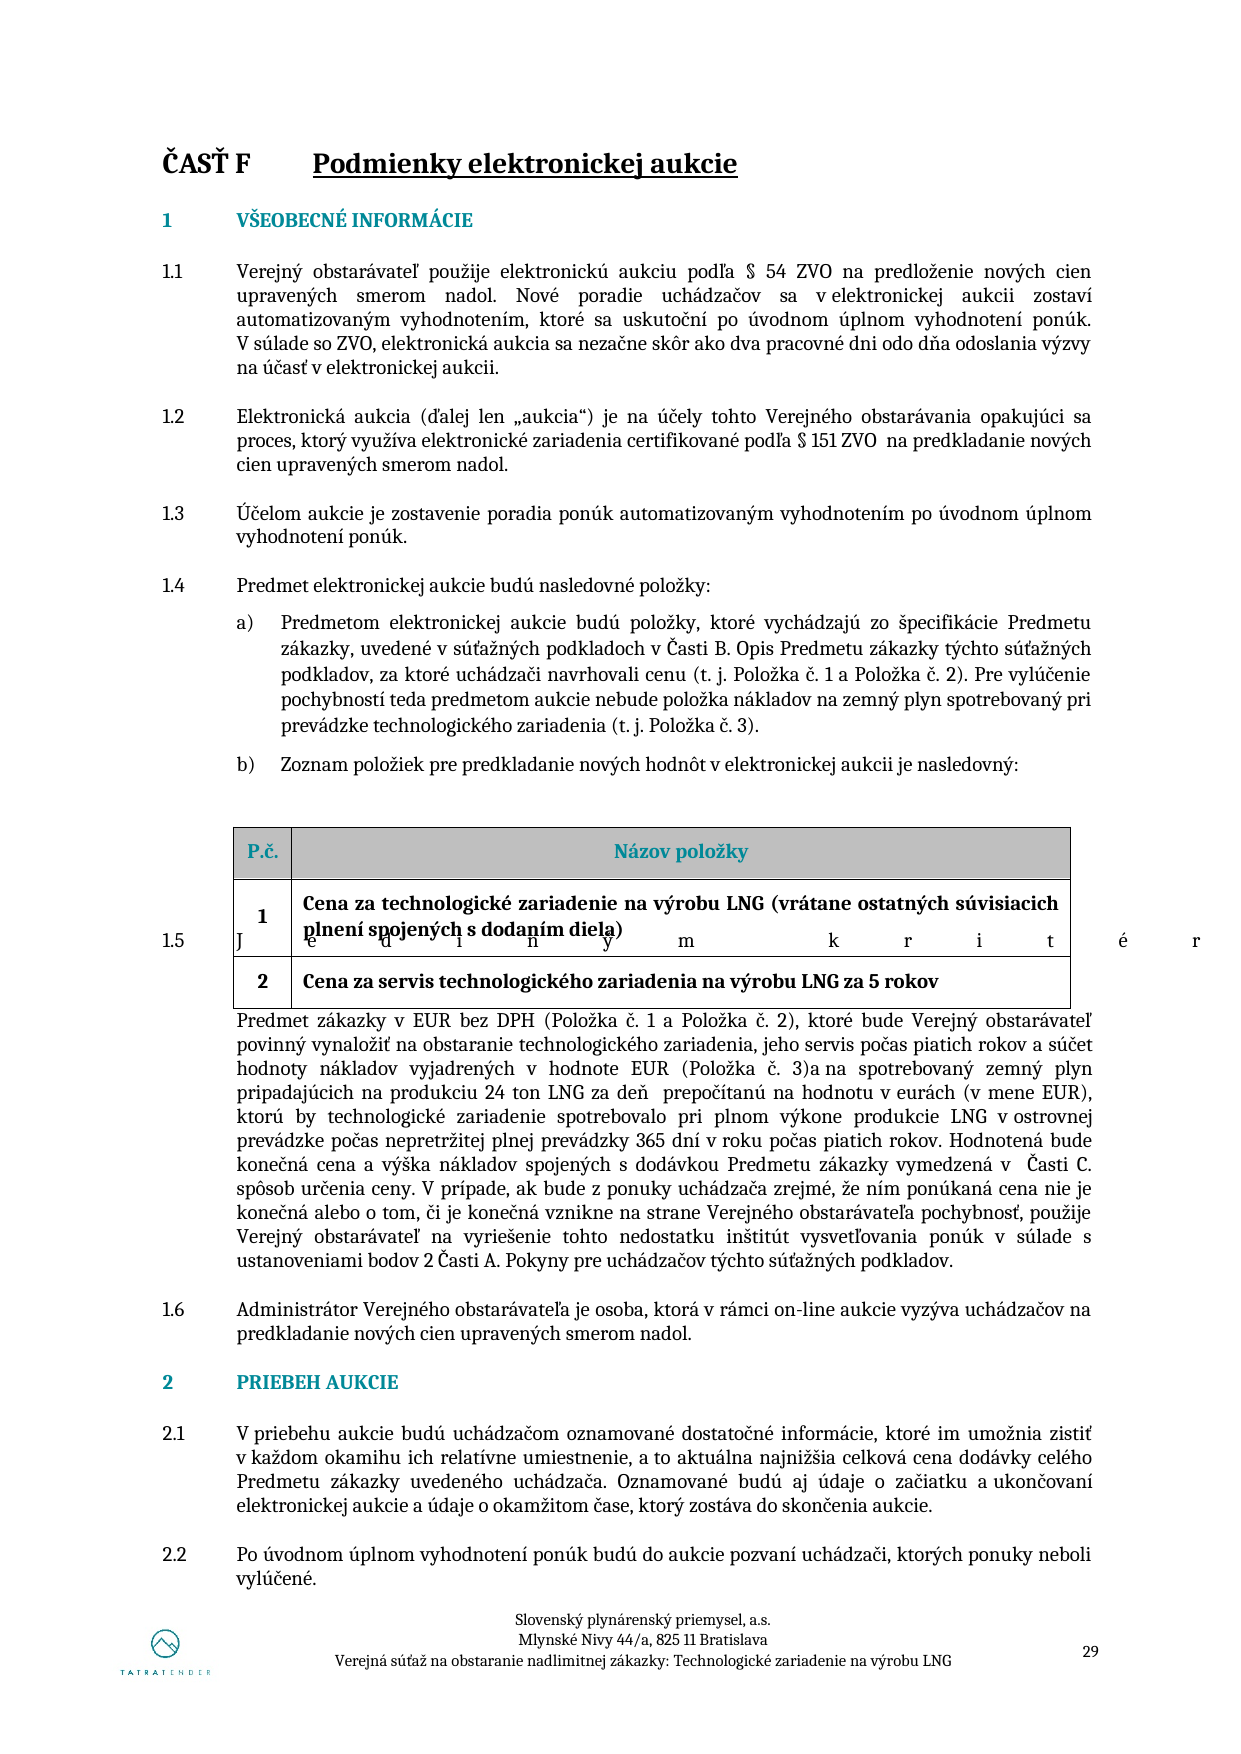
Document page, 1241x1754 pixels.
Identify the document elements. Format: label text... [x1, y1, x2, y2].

subtitle Predmet elektronickej aukcie budú nasledovné položky: [162, 574, 1093, 598]
table_cell Cena za technologické zariadenie na výrobu LNG (vrátane ostatných súvisiacich plnení spojených s dodaním diela) [292, 880, 1070, 956]
subtitle Po úvodnom úplnom vyhodnotení ponúk budú do aukcie pozvaní uchádzači, ktorých ponuky neboli vylúčené. [162, 1542, 1093, 1590]
subtitle Priebeh aukcie [162, 1371, 1093, 1394]
subtitle V priebehu aukcie budú uchádzačom oznamované dostatočné informácie, ktoré im umožnia zistiť v každom okamihu ich relatívne umiestnenie, a to aktuálna najnižšia celková cena dodávky celého Predmetu zákazky uvedeného uchádzača. Oznamované budú aj údaje o začiatku a ukončovaní elektronickej aukcie a údaje o okamžitom čase, ktorý zostáva do skončenia aukcie. [162, 1421, 1093, 1517]
subtitle Zoznam položiek pre predkladanie nových hodnôt v elektronickej aukcii je nasledovný: [236, 752, 1093, 776]
subtitle Administrátor Verejného obstarávateľa je osoba, ktorá v rámci on-line aukcie vyzýva uchádzačov na predkladanie nových cien upravených smerom nadol. [162, 1298, 1093, 1346]
table_cell 1 [234, 880, 291, 956]
subtitle Predmetom elektronickej aukcie budú položky, ktoré vychádzajú zo špecifikácie Predmetu zákazky, uvedené v súťažných podkladoch v Časti B. Opis Predmetu zákazky týchto súťažných podkladov, za ktoré uchádzači navrhovali cenu (t. j. Položka č. 1 a Položka č. 2). Pre vylúčenie pochybností teda predmetom aukcie nebude položka nákladov na zemný plyn spotrebovaný pri prevádzke technologického zariadenia (t. j. Položka č. 3). [236, 611, 1093, 738]
picture [99, 1605, 231, 1699]
table_header Názov položky [292, 828, 1070, 878]
subtitle Jediným kritériom pre vyhodnotenie ponúk a výstupom elektronickej aukcie je súčet ceny za celý Predmet zákazky v EUR bez DPH (Položka č. 1 a Položka č. 2), ktoré bude Verejný obstarávateľ povinný vynaložiť na obstaranie technologického zariadenia, jeho servis počas piatich rokov a súčet hodnoty nákladov vyjadrených v hodnote EUR (Položka č. 3)a na spotrebovaný zemný plyn pripadajúcich na produkciu 24 ton LNG za deň prepočítanú na hodnotu v eurách (v mene EUR), ktorú by technologické zariadenie spotrebovalo pri plnom výkone produkcie LNG v ostrovnej prevádzke počas nepretržitej plnej prevádzky 365 dní v roku počas piatich rokov. Hodnotená bude konečná cena a výška nákladov spojených s dodávkou Predmetu zákazky vymedzená v Časti C. spôsob určenia ceny. V prípade, ak bude z ponuky uchádzača zrejmé, že ním ponúkaná cena nie je konečná alebo o tom, či je konečná vznikne na strane Verejného obstarávateľa pochybnosť, použije Verejný obstarávateľ na vyriešenie tohto nedostatku inštitút vysvetľovania ponúk v súlade s ustanoveniami bodov 24 Časti A. Pokyny pre uchádzačov týchto súťažných podkladov. [162, 929, 1093, 1273]
subtitle Verejný obstarávateľ použije elektronickú aukciu podľa § 54 ZVO na predloženie nových cien upravených smerom nadol. Nové poradie uchádzačov sa v elektronickej aukcii zostaví automatizovaným vyhodnotením, ktoré sa uskutoční po úvodnom úplnom vyhodnotení ponúk. V súlade so ZVO, elektronická aukcia sa nezačne skôr ako dva pracovné dni odo dňa odoslania výzvy na účasť v elektronickej aukcii. [162, 259, 1093, 379]
table_header P.č. [234, 828, 291, 878]
subtitle Všeobecné informácie [162, 209, 1093, 233]
table_cell Cena za servis technologického zariadenia na výrobu LNG za 5 rokov [292, 957, 1070, 1008]
subtitle Elektronická aukcia (ďalej len „aukcia“) je na účely tohto Verejného obstarávania opakujúci sa proces, ktorý využíva elektronické zariadenia certifikované podľa § 151 ZVO na predkladanie nových cien upravených smerom nadol. [162, 404, 1093, 476]
table_cell 2 [234, 957, 291, 1008]
subtitle Podmienky elektronickej aukcie [162, 148, 1093, 181]
subtitle Účelom aukcie je zostavenie poradia ponúk automatizovaným vyhodnotením po úvodnom úplnom vyhodnotení ponúk. [162, 501, 1093, 549]
